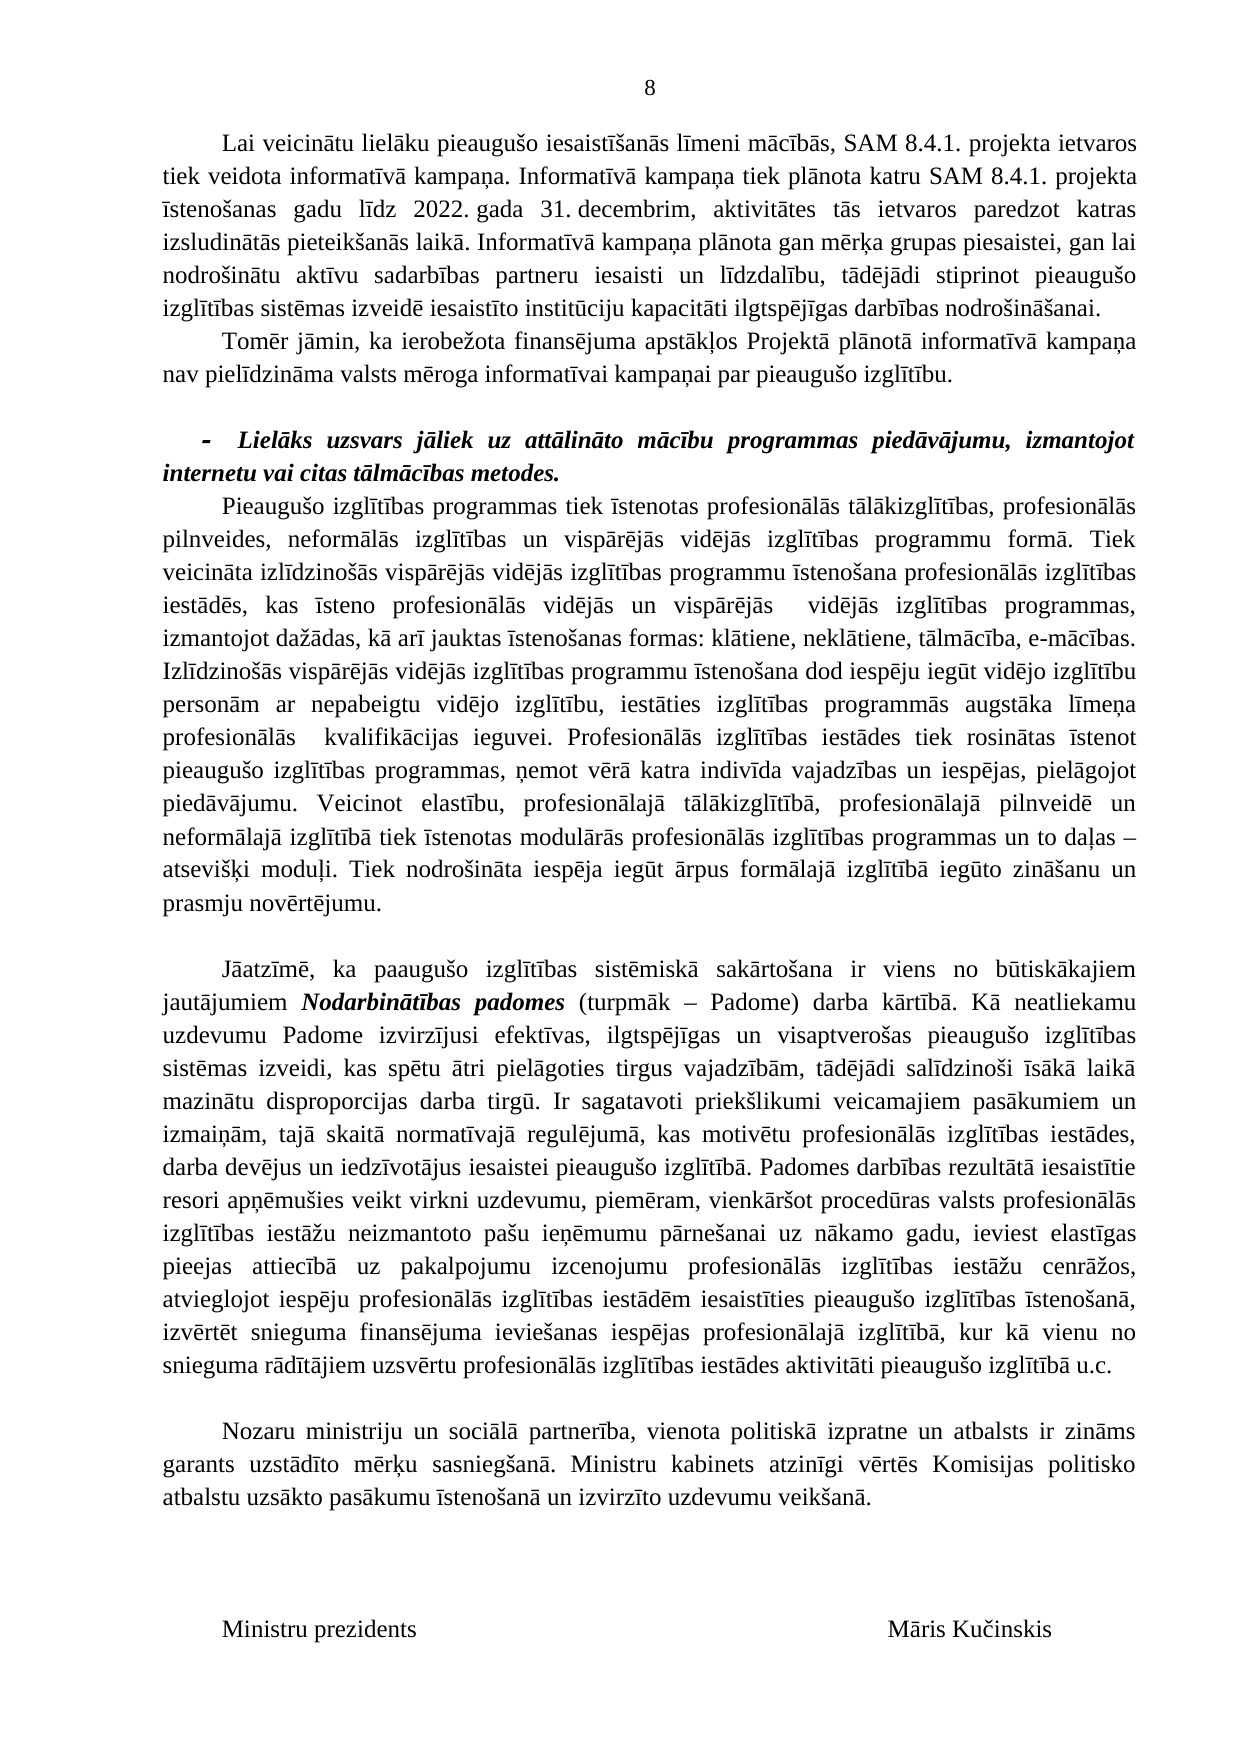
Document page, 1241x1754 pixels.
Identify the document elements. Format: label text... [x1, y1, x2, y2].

text Nozaru ministriju un sociālā partnerība, vienota politiskā izpratne un atbalsts ir zināms garants uzstādīto mērķu sasniegšanā. Ministru kabinets atzinīgi vērtēs Komisijas politisko atbalstu uzsākto pasākumu īstenošanā un izvirzīto uzdevumu veikšanā. [162, 1416, 1137, 1511]
text Pieaugušo izglītības programmas tiek īstenotas profesionālās tālākizglītības, profesionālās pilnveides, neformālās izglītības un vispārējās vidējās izglītības programmu formā. Tiek veicināta izlīdzinošās vispārējās vidējās izglītības programmu īstenošana profesionālās izglītības iestādēs, kas īsteno profesionālās vidējās un vispārējās vidējās izglītības programmas, izmantojot dažādas, kā arī jauktas īstenošanas formas: klātiene, neklātiene, tālmācība, e-mācības. Izlīdzinošās vispārējās vidējās izglītības programmu īstenošana dod iespēju iegūt vidējo izglītību personām ar nepabeigtu vidējo izglītību, iestāties izglītības programmās augstāka līmeņa profesionālās kvalifikācijas ieguvei. Profesionālās izglītības iestādes tiek rosinātas īstenot pieaugušo izglītības programmas, ņemot vērā katra indivīda vajadzības un iespējas, pielāgojot piedāvājumu. Veicinot elastību, profesionālajā tālākizglītībā, profesionālajā pilnveidē un neformālajā izglītībā tiek īstenotas modulārās profesionālās izglītības programmas un to daļas – atsevišķi moduļi. Tiek nodrošināta iespēja iegūt ārpus formālajā izglītībā iegūto zināšanu un prasmju novērtējumu. [162, 491, 1137, 916]
text Ministru prezidents Māris Kučinskis [162, 1614, 1137, 1643]
text Lai veicinātu lielāku pieaugušo iesaistīšanās līmeni mācībās, SAM 8.4.1. projekta ietvaros tiek veidota informatīvā kampaņa. Informatīvā kampaņa tiek plānota katru SAM 8.4.1. projekta īstenošanas gadu līdz 2022. gada 31. decembrim, aktivitātes tās ietvaros paredzot katras izsludinātās pieteikšanās laikā. Informatīvā kampaņa plānota gan mērķa grupas piesaistei, gan lai nodrošinātu aktīvu sadarbības partneru iesaisti un līdzdalību, tādējādi stiprinot pieaugušo izglītības sistēmas izveidē iesaistīto institūciju kapacitāti ilgtspējīgas darbības nodrošināšanai. [162, 128, 1137, 322]
text Jāatzīmē, ka paaugušo izglītības sistēmiskā sakārtošana ir viens no būtiskākajiem jautājumiem Nodarbinātības padomes (turpmāk – Padome) darba kārtībā. Kā neatliekamu uzdevumu Padome izvirzījusi efektīvas, ilgtspējīgas un visaptverošas pieaugušo izglītības sistēmas izveidi, kas spētu ātri pielāgoties tirgus vajadzībām, tādējādi salīdzinoši īsākā laikā mazinātu disproporcijas darba tirgū. Ir sagatavoti priekšlikumi veicamajiem pasākumiem un izmaiņām, tajā skaitā normatīvajā regulējumā, kas motivētu profesionālās izglītības iestādes, darba devējus un iedzīvotājus iesaistei pieaugušo izglītībā. Padomes darbības rezultātā iesaistītie resori apņēmušies veikt virkni uzdevumu, piemēram, vienkāršot procedūras valsts profesionālās izglītības iestāžu neizmantoto pašu ieņēmumu pārnešanai uz nākamo gadu, ieviest elastīgas pieejas attiecībā uz pakalpojumu izcenojumu profesionālās izglītības iestāžu cenrāžos, atvieglojot iespēju profesionālās izglītības iestādēm iesaistīties pieaugušo izglītības īstenošanā, izvērtēt snieguma finansējuma ieviešanas iespējas profesionālajā izglītībā, kur kā vienu no snieguma rādītājiem uzsvērtu profesionālās izglītības iestādes aktivitāti pieaugušo izglītībā u.c. [162, 954, 1137, 1379]
text Tomēr jāmin, ka ierobežota finansējuma apstākļos Projektā plānotā informatīvā kampaņa nav pielīdzināma valsts mēroga informatīvai kampaņai par pieaugušo izglītību. [162, 326, 1137, 388]
list Lielāks uzsvars jāliek uz attālināto mācību programmas piedāvājumu, izmantojot internetu vai citas tālmācības metodes. [162, 425, 1137, 487]
